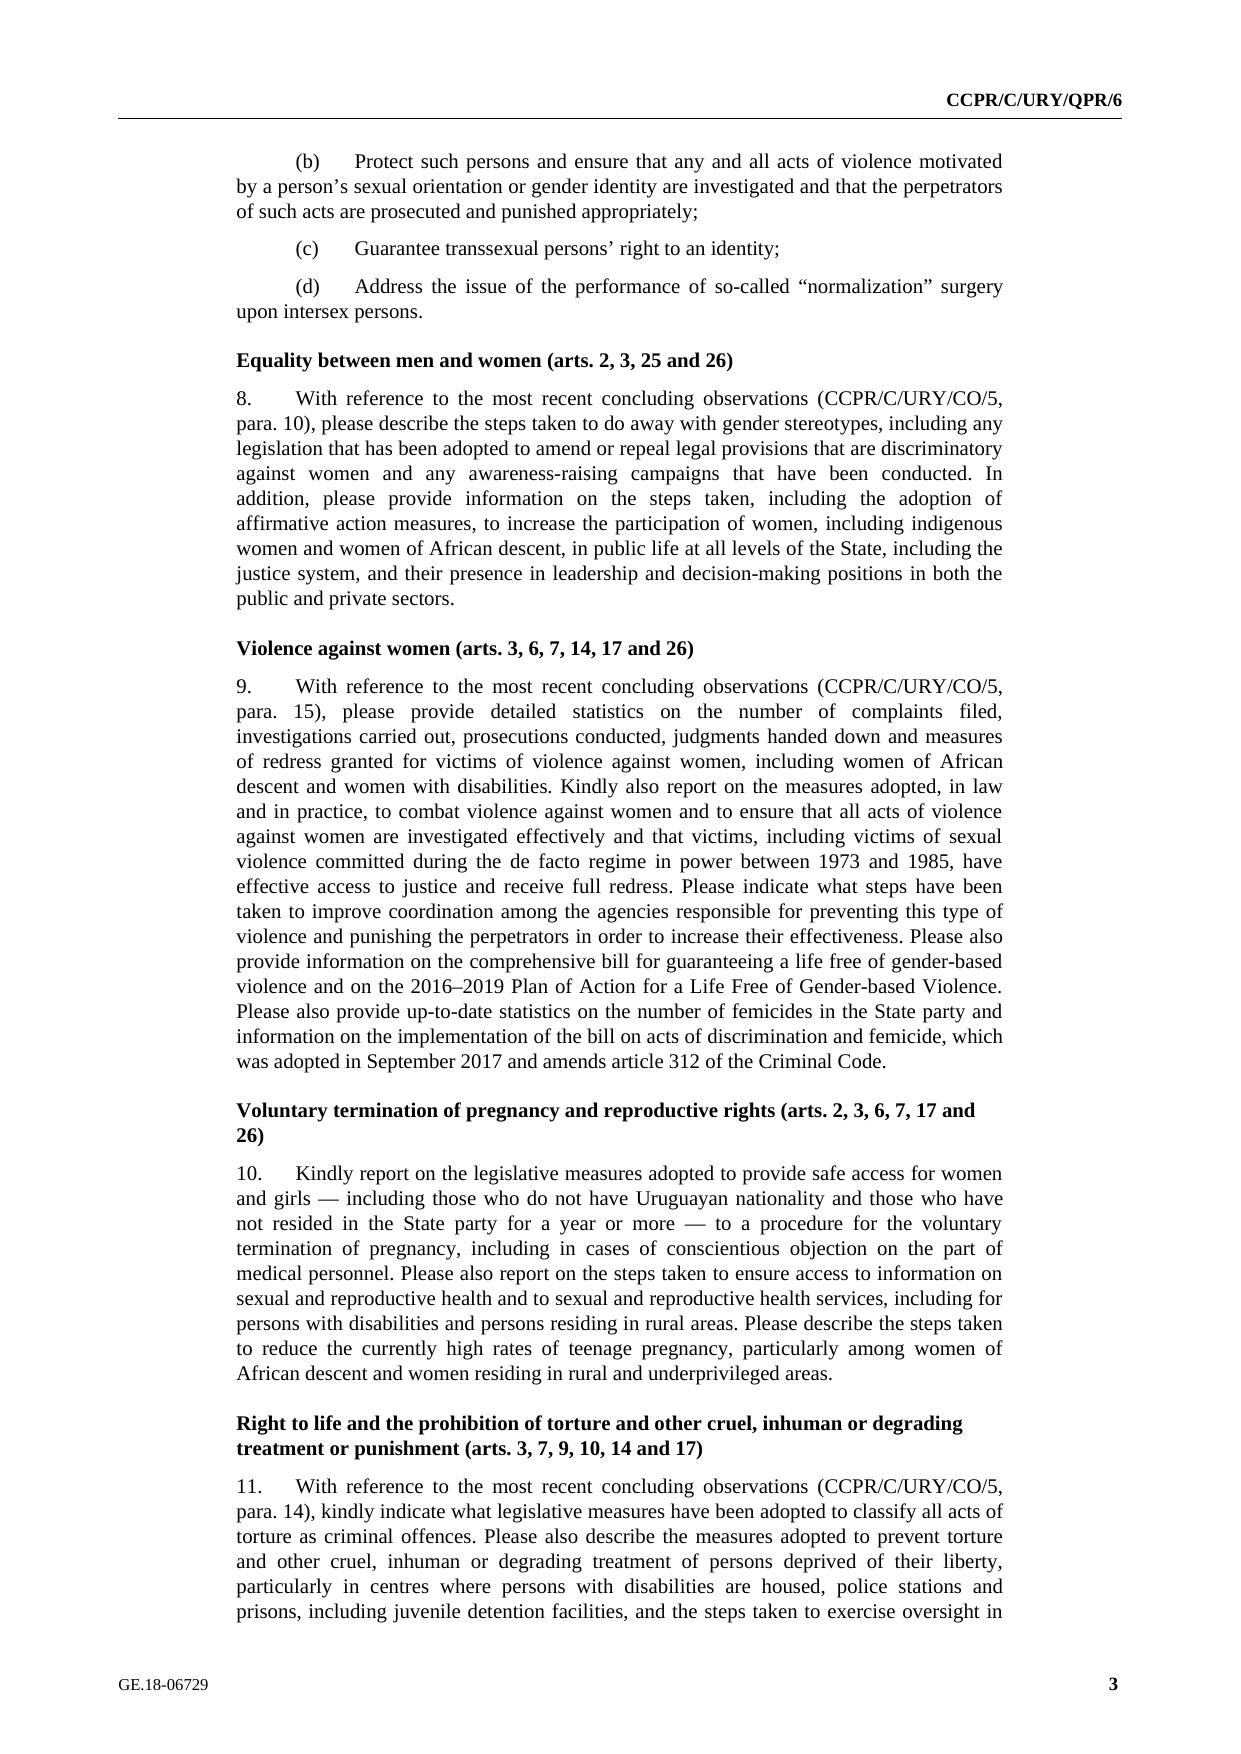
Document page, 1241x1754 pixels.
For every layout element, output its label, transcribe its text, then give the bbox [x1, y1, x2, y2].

text (d) Address the issue of the performance of so-called “normalization” surgery upon intersex persons. [236, 273, 1004, 323]
text Equality between men and women (arts. 2, 3, 25 and 26) [118, 348, 1004, 373]
text (b) Protect such persons and ensure that any and all acts of violence motivated by a person’s sexual orientation or gender identity are investigated and that the perpetrators of such acts are prosecuted and punished appropriately; [236, 148, 1004, 223]
text 9. With reference to the most recent concluding observations (CCPR/C/URY/CO/5, para. 15), please provide detailed statistics on the number of complaints filed, investigations carried out, prosecutions conducted, judgments handed down and measures of redress granted for victims of violence against women, including women of African descent and women with disabilities. Kindly also report on the measures adopted, in law and in practice, to combat violence against women and to ensure that all acts of violence against women are investigated effectively and that victims, including victims of sexual violence committed during the de facto regime in power between 1973 and 1985, have effective access to justice and receive full redress. Please indicate what steps have been taken to improve coordination among the agencies responsible for preventing this type of violence and punishing the perpetrators in order to increase their effectiveness. Please also provide information on the comprehensive bill for guaranteeing a life free of gender-based violence and on the 2016–2019 Plan of Action for a Life Free of Gender-based Violence. Please also provide up-to-date statistics on the number of femicides in the State party and information on the implementation of the bill on acts of discrimination and femicide, which was adopted in September 2017 and amends article 312 of the Criminal Code. [236, 673, 1004, 1073]
text (c) Guarantee transsexual persons’ right to an identity; [236, 235, 1004, 260]
text Right to life and the prohibition of torture and other cruel, inhuman or degrading treatment or punishment (arts. 3, 7, 9, 10, 14 and 17) [118, 1410, 1004, 1460]
text 8. With reference to the most recent concluding observations (CCPR/C/URY/CO/5, para. 10), please describe the steps taken to do away with gender stereotypes, including any legislation that has been adopted to amend or repeal legal provisions that are discriminatory against women and any awareness-raising campaigns that have been conducted. In addition, please provide information on the steps taken, including the adoption of affirmative action measures, to increase the participation of women, including indigenous women and women of African descent, in public life at all levels of the State, including the justice system, and their presence in leadership and decision-making positions in both the public and private sectors. [236, 385, 1004, 610]
text Voluntary termination of pregnancy and reproductive rights (arts. 2, 3, 6, 7, 17 and 26) [118, 1098, 1004, 1148]
text 10. Kindly report on the legislative measures adopted to provide safe access for women and girls — including those who do not have Uruguayan nationality and those who have not resided in the State party for a year or more — to a procedure for the voluntary termination of pregnancy, including in cases of conscientious objection on the part of medical personnel. Please also report on the steps taken to ensure access to information on sexual and reproductive health and to sexual and reproductive health services, including for persons with disabilities and persons residing in rural areas. Please describe the steps taken to reduce the currently high rates of teenage pregnancy, particularly among women of African descent and women residing in rural and underprivileged areas. [236, 1160, 1004, 1385]
text Violence against women (arts. 3, 6, 7, 14, 17 and 26) [118, 635, 1004, 660]
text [236, 1473, 1004, 1623]
